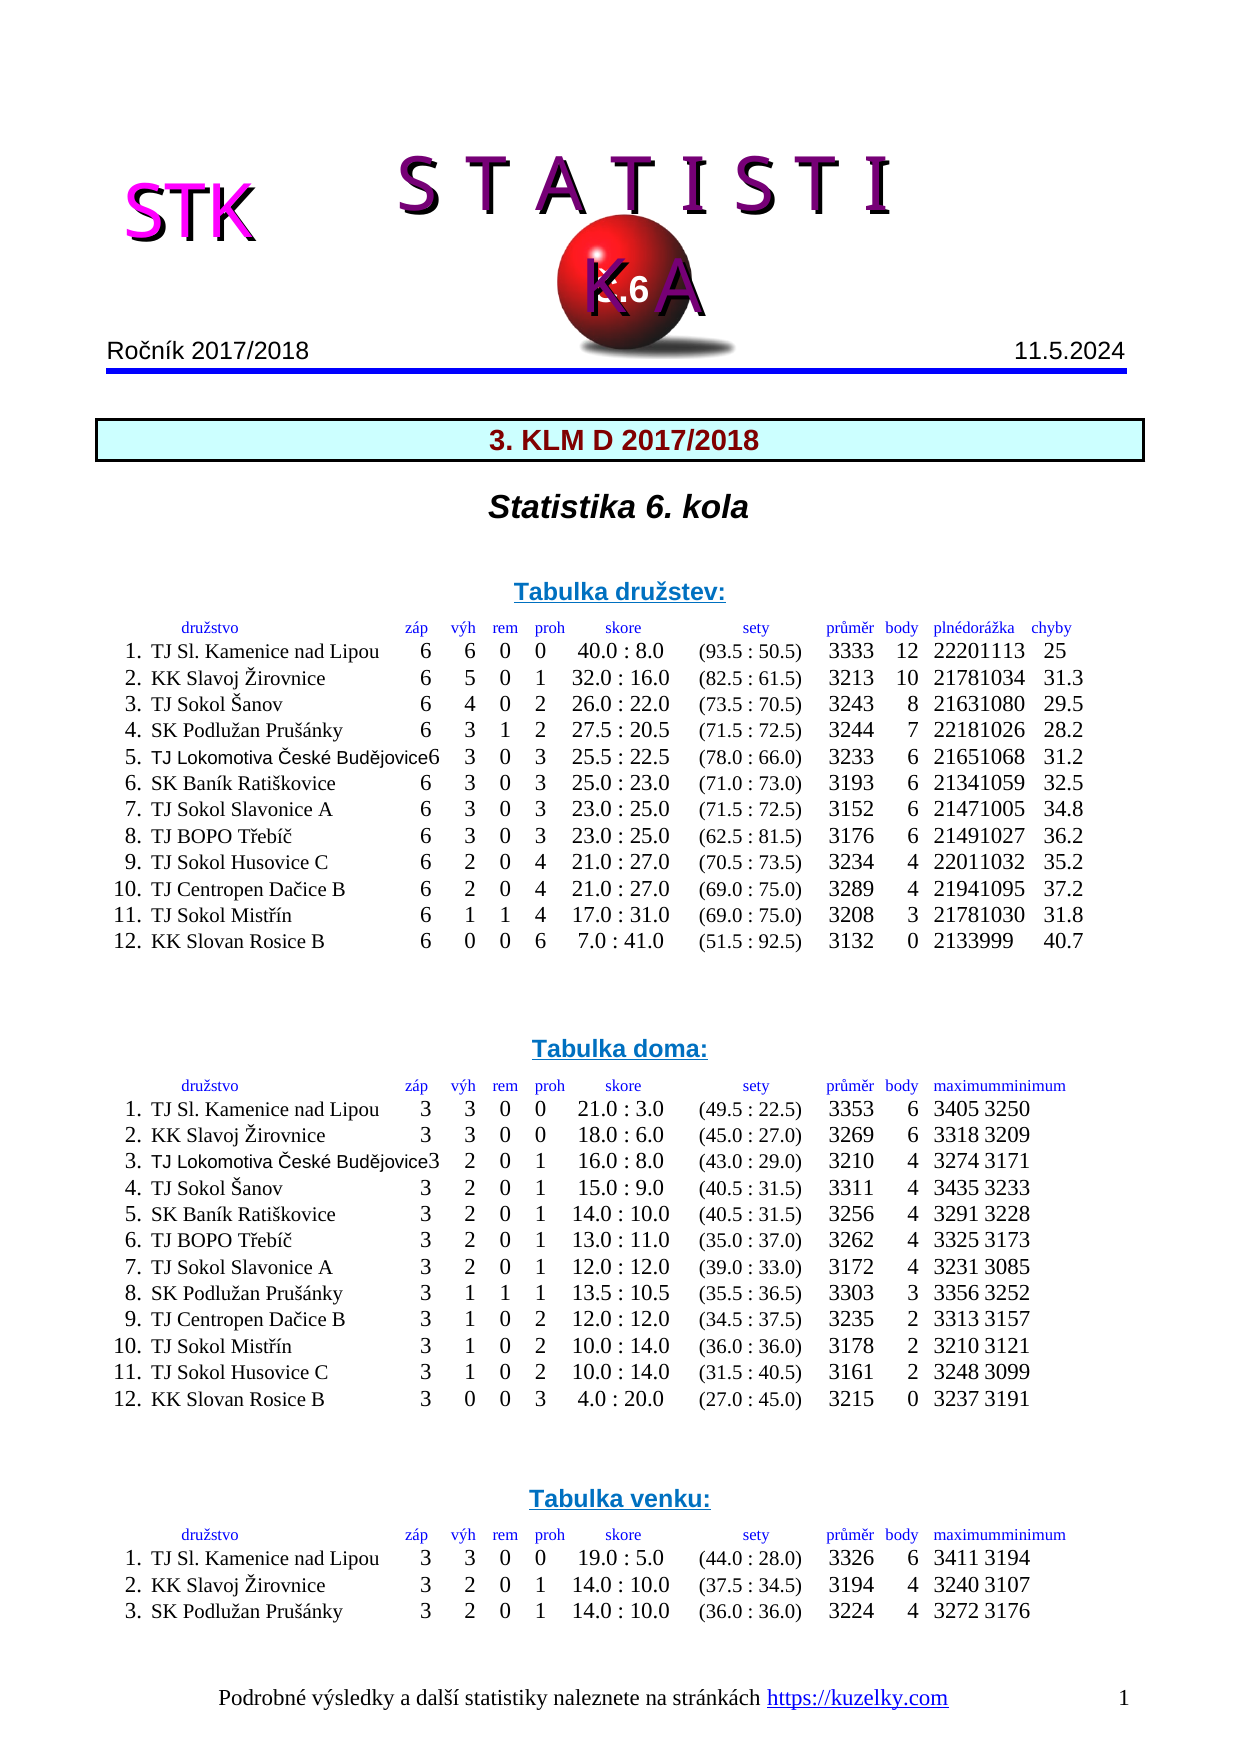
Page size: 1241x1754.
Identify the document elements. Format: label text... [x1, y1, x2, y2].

text 3. TJ Sokol Šanov 6 4 0 2 26.0 : 22.0 (73.5 : 70.5) 3243 8 2163 1080 29.5 [106, 690, 1134, 716]
text 10. TJ Sokol Mistřín 3 1 0 2 10.0 : 14.0 (36.0 : 36.0) 3178 2 3210 3121 [106, 1332, 1134, 1358]
text 2. KK Slavoj Žirovnice 3 2 0 1 14.0 : 10.0 (37.5 : 34.5) 3194 4 3240 3107 [106, 1571, 1134, 1597]
text Č.6 [687, 267, 1134, 310]
text družstvo záp výh rem proh skore sety průměr body maximum minimum [106, 1525, 1134, 1544]
text 7. TJ Sokol Slavonice A 6 3 0 3 23.0 : 25.0 (71.5 : 72.5) 3152 6 2147 1005 34.8 [106, 796, 1134, 822]
text 4. SK Podlužan Prušánky 6 3 1 2 27.5 : 20.5 (71.5 : 72.5) 3244 7 2218 1026 28.2 [106, 716, 1134, 743]
text 11. TJ Sokol Mistřín 6 1 1 4 17.0 : 31.0 (69.0 : 75.0) 3208 3 2178 1030 31.8 [106, 901, 1134, 927]
text 3. TJ Lokomotiva České Budějovice 3 2 0 1 16.0 : 8.0 (43.0 : 29.0) 3210 4 3274 3171 [106, 1147, 1134, 1174]
subtitle 3. KLM D 2017/2018 [98, 421, 1142, 459]
text 8. TJ BOPO Třebíč 6 3 0 3 23.0 : 25.0 (62.5 : 81.5) 3176 6 2149 1027 36.2 [106, 822, 1134, 848]
text 12. KK Slovan Rosice B 3 0 0 3 4.0 : 20.0 (27.0 : 45.0) 3215 0 3237 3191 [106, 1384, 1134, 1411]
text 6. TJ BOPO Třebíč 3 2 0 1 13.0 : 11.0 (35.0 : 37.0) 3262 4 3325 3173 [106, 1226, 1134, 1253]
text 7. TJ Sokol Slavonice A 3 2 0 1 12.0 : 12.0 (39.0 : 33.0) 3172 4 3231 3085 [106, 1253, 1134, 1279]
text družstvo záp výh rem proh skore sety průměr body maximum minimum [106, 1076, 1134, 1095]
text 1. TJ Sl. Kamenice nad Lipou 3 3 0 0 19.0 : 5.0 (44.0 : 28.0) 3326 6 3411 3194 [106, 1544, 1134, 1571]
text Tabulka družstev: [94, 577, 1145, 606]
text Ročník 2017/2018 11.5.2024 [106, 336, 1134, 365]
text 1. TJ Sl. Kamenice nad Lipou 6 6 0 0 40.0 : 8.0 (93.5 : 50.5) 3333 12 2220 1113 25 [106, 637, 1134, 664]
text družstvo záp výh rem proh skore sety průměr body plné dorážka chyby [106, 618, 1134, 637]
text Statistika 6. kola [106, 487, 1134, 526]
text 10. TJ Centropen Dačice B 6 2 0 4 21.0 : 27.0 (69.0 : 75.0) 3289 4 2194 1095 37.2 [106, 874, 1134, 901]
text Č.6 [106, 267, 587, 310]
text 9. TJ Centropen Dačice B 3 1 0 2 12.0 : 12.0 (34.5 : 37.5) 3235 2 3313 3157 [106, 1306, 1134, 1332]
text Č.6 [609, 267, 671, 310]
text 4. TJ Sokol Šanov 3 2 0 1 15.0 : 9.0 (40.5 : 31.5) 3311 4 3435 3233 [106, 1174, 1134, 1200]
text Tabulka venku: [94, 1484, 1145, 1513]
text 2. KK Slavoj Žirovnice 3 3 0 0 18.0 : 6.0 (45.0 : 27.0) 3269 6 3318 3209 [106, 1121, 1134, 1147]
text 6. SK Baník Ratiškovice 6 3 0 3 25.0 : 23.0 (71.0 : 73.0) 3193 6 2134 1059 32.5 [106, 769, 1134, 796]
text 1. TJ Sl. Kamenice nad Lipou 3 3 0 0 21.0 : 3.0 (49.5 : 22.5) 3353 6 3405 3250 [106, 1095, 1134, 1121]
text 5. SK Baník Ratiškovice 3 2 0 1 14.0 : 10.0 (40.5 : 31.5) 3256 4 3291 3228 [106, 1200, 1134, 1226]
text 9. TJ Sokol Husovice C 6 2 0 4 21.0 : 27.0 (70.5 : 73.5) 3234 4 2201 1032 35.2 [106, 848, 1134, 874]
text 3. SK Podlužan Prušánky 3 2 0 1 14.0 : 10.0 (36.0 : 36.0) 3224 4 3272 3176 [106, 1597, 1134, 1623]
text 2. KK Slavoj Žirovnice 6 5 0 1 32.0 : 16.0 (82.5 : 61.5) 3213 10 2178 1034 31.3 [106, 664, 1134, 690]
text Tabulka doma: [94, 1034, 1145, 1063]
text 5. TJ Lokomotiva České Budějovice 6 3 0 3 25.5 : 22.5 (78.0 : 66.0) 3233 6 2165 1068 31.2 [106, 743, 1134, 769]
text 8. SK Podlužan Prušánky 3 1 1 1 13.5 : 10.5 (35.5 : 36.5) 3303 3 3356 3252 [106, 1279, 1134, 1306]
text 12. KK Slovan Rosice B 6 0 0 6 7.0 : 41.0 (51.5 : 92.5) 3132 0 2133 999 40.7 [106, 927, 1134, 954]
text 11. TJ Sokol Husovice C 3 1 0 2 10.0 : 14.0 (31.5 : 40.5) 3161 2 3248 3099 [106, 1358, 1134, 1384]
